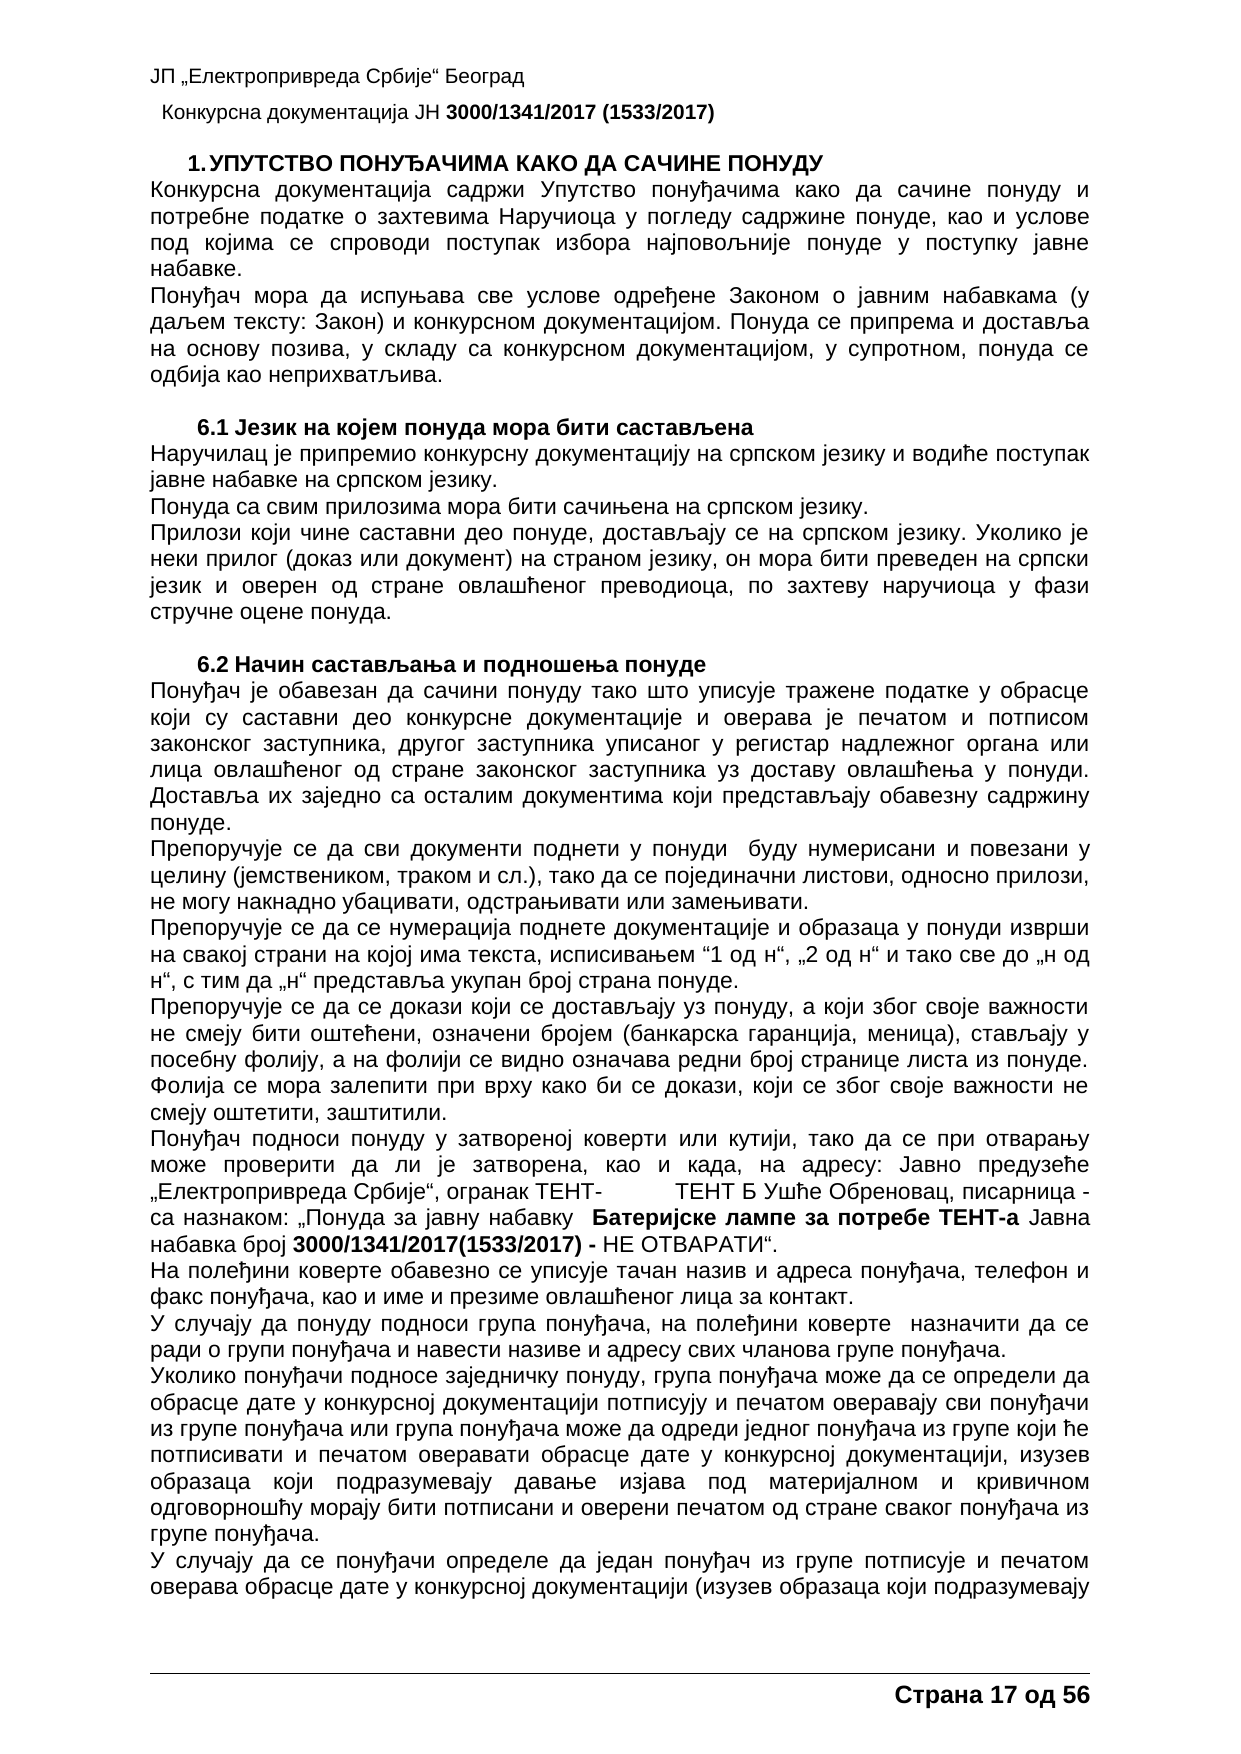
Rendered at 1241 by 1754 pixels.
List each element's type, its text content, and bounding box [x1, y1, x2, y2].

text Прилози који чине саставни део понуде, достављају се на српском језику. Уколико је неки прилог (доказ или документ) на страном језику, он мора бити преведен на српски језик и оверен од стране овлашћеног преводиоца, по захтеву наручиоца у фази стручне оцене понуда. [150, 519, 1090, 624]
list УПУТСТВО ПОНУЂАЧИМА КАКО ДА САЧИНЕ ПОНУДУ [187, 150, 1090, 176]
list Начин састављања и подношења понуде [197, 651, 1090, 677]
text Понуђач подноси понуду у затвореној коверти или кутији, тако да се при отварању може проверити да ли је затворена, као и када, на адресу: Јавно предузеће „Електропривреда Србије“, огранак ТЕНТ- ТЕНТ Б Ушће Обреновац, писарница - са назнаком: „Понуда за јавну набавку Батеријске лампе за потребе ТЕНТ-а Јавна набавка број 3000/1341/2017(1533/2017) - НЕ ОТВАРАТИ“. [150, 1125, 1090, 1257]
text Препоручује се да се нумерација поднете документације и образаца у понуди изврши на свакоj страни на којој има текста, исписивањем “1 од н“, „2 од н“ и тако све до „н од н“, с тим да „н“ представља укупан број страна понуде. [150, 914, 1090, 993]
list Језик на којем понуда мора бити састављена [197, 413, 1090, 440]
text Понуда са свим прилозима мора бити сачињена на српском језику. [150, 493, 1090, 519]
text Уколико понуђачи подносе заједничку понуду, група понуђача може да се определи да обрасце дате у конкурсној документацији потписују и печатом оверавају сви понуђачи из групе понуђача или група понуђача може да одреди једног понуђача из групе који ће потписивати и печатом оверавати обрасце дате у конкурсној документацији, изузев образаца који подразумевају давање изјава под материјалном и кривичном одговорношћу морају бити потписани и оверени печатом од стране сваког понуђача из групе понуђача. [150, 1362, 1090, 1547]
text Конкурсна документација садржи Упутство понуђачима како да сачине понуду и потребне податке о захтевима Наручиоца у погледу садржине понуде, као и услове под којима се спроводи поступак избора најповољније понуде у поступку јавне набавке. [150, 176, 1090, 282]
text У случају да понуду подноси група понуђача, на полеђини коверте назначити да се ради о групи понуђача и навести називе и адресу свих чланова групе понуђача. [150, 1309, 1090, 1362]
text Понуђач је обавезан да сачини понуду тако што уписује тражене податке у обрасце који су саставни део конкурсне документације и оверава је печатом и потписом законског заступника, другог заступника уписаног у регистар надлежног органа или лица овлашћеног од стране законског заступника уз доставу овлашћења у понуди. Доставља их заједно са осталим документима који представљају обавезну садржину понуде. [150, 677, 1090, 835]
text На полеђини коверте обавезно се уписује тачан назив и адреса понуђача, телефон и факс понуђача, као и име и презиме овлашћеног лица за контакт. [150, 1257, 1090, 1309]
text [150, 1547, 1090, 1599]
text Понуђач мора да испуњава све услове одређене Законом о јавним набавкама (у даљем тексту: Закон) и конкурсном документацијом. Понуда се припрема и доставља на основу позива, у складу са конкурсном документацијом, у супротном, понуда се одбија као неприхватљива. [150, 282, 1090, 387]
text Наручилац је припремио конкурсну документацију на српском језику и водиће поступак јавне набавке на српском језику. [150, 440, 1090, 493]
text Препоручује се да се докази који се достављају уз понуду, а који због своје важности не смеју бити оштећени, означени бројем (банкарска гаранција, меница), стављају у посебну фолију, а на фолији се видно означава редни број странице листа из понуде. Фолија се мора залепити при врху како би се докази, који се због своје важности не смеју оштетити, заштитили. [150, 993, 1090, 1125]
text Препоручује се да сви документи поднети у понуди буду нумерисани и повезани у целину (јемствеником, траком и сл.), тако да се појединачни листови, односно прилози, не могу накнадно убацивати, одстрањивати или замењивати. [150, 835, 1090, 914]
